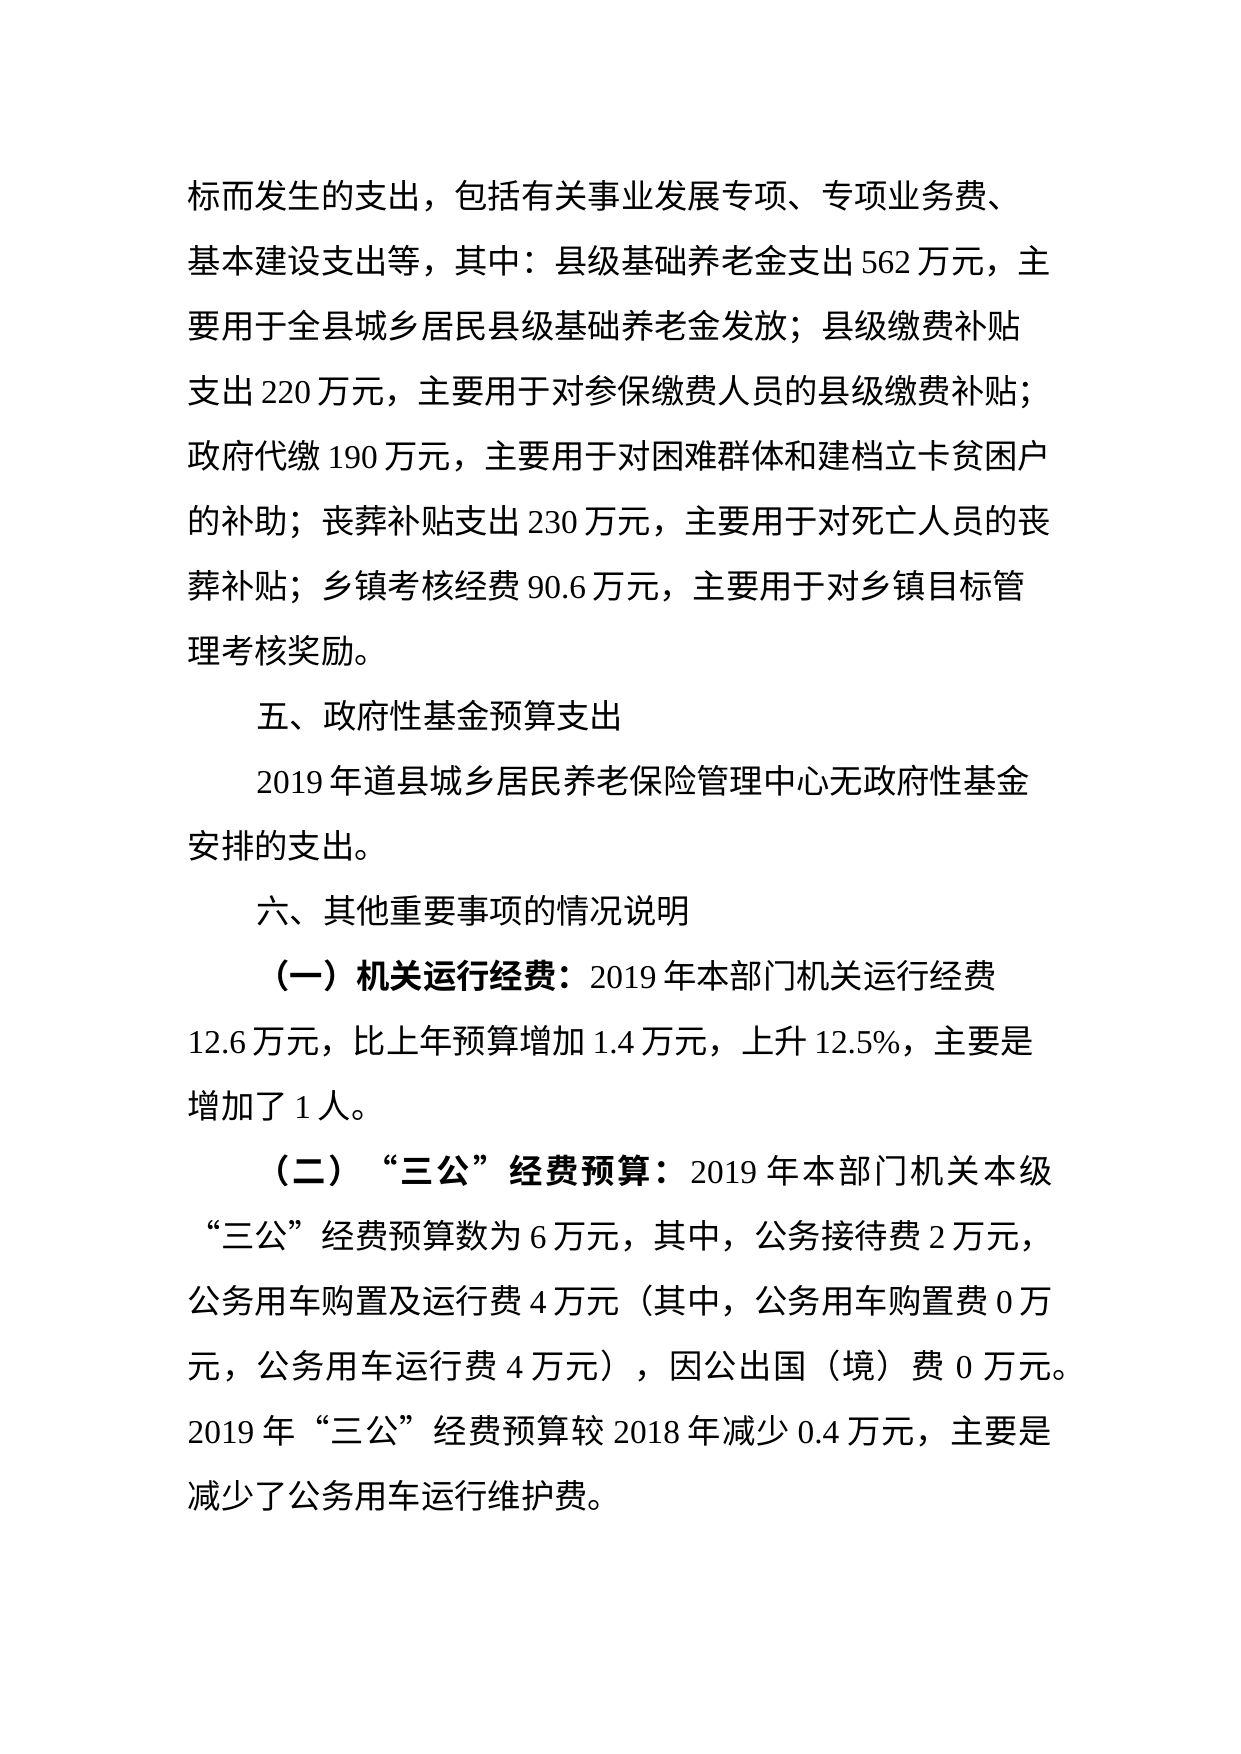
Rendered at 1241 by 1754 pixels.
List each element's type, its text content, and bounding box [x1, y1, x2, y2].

text 2019年道县城乡居民养老保险管理中心无政府性基金安排的支出。 [187, 747, 1053, 877]
text （二）“三公”经费预算：2019年本部门机关本级“三公”经费预算数为6万元，其中，公务接待费2万元，公务用车购置及运行费4万元（其中，公务用车购置费0万元，公务用车运行费4万元），因公出国（境）费 0 万元。2019年“三公”经费预算较2018年减少0.4万元，主要是减少了公务用车运行维护费。 [187, 1137, 1053, 1527]
text 五、政府性基金预算支出 [187, 682, 1053, 747]
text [187, 162, 1053, 682]
text 六、其他重要事项的情况说明 [187, 877, 1053, 942]
text （一）机关运行经费：2019年本部门机关运行经费12.6万元，比上年预算增加1.4万元，上升12.5%，主要是增加了1人。 [187, 942, 1053, 1137]
